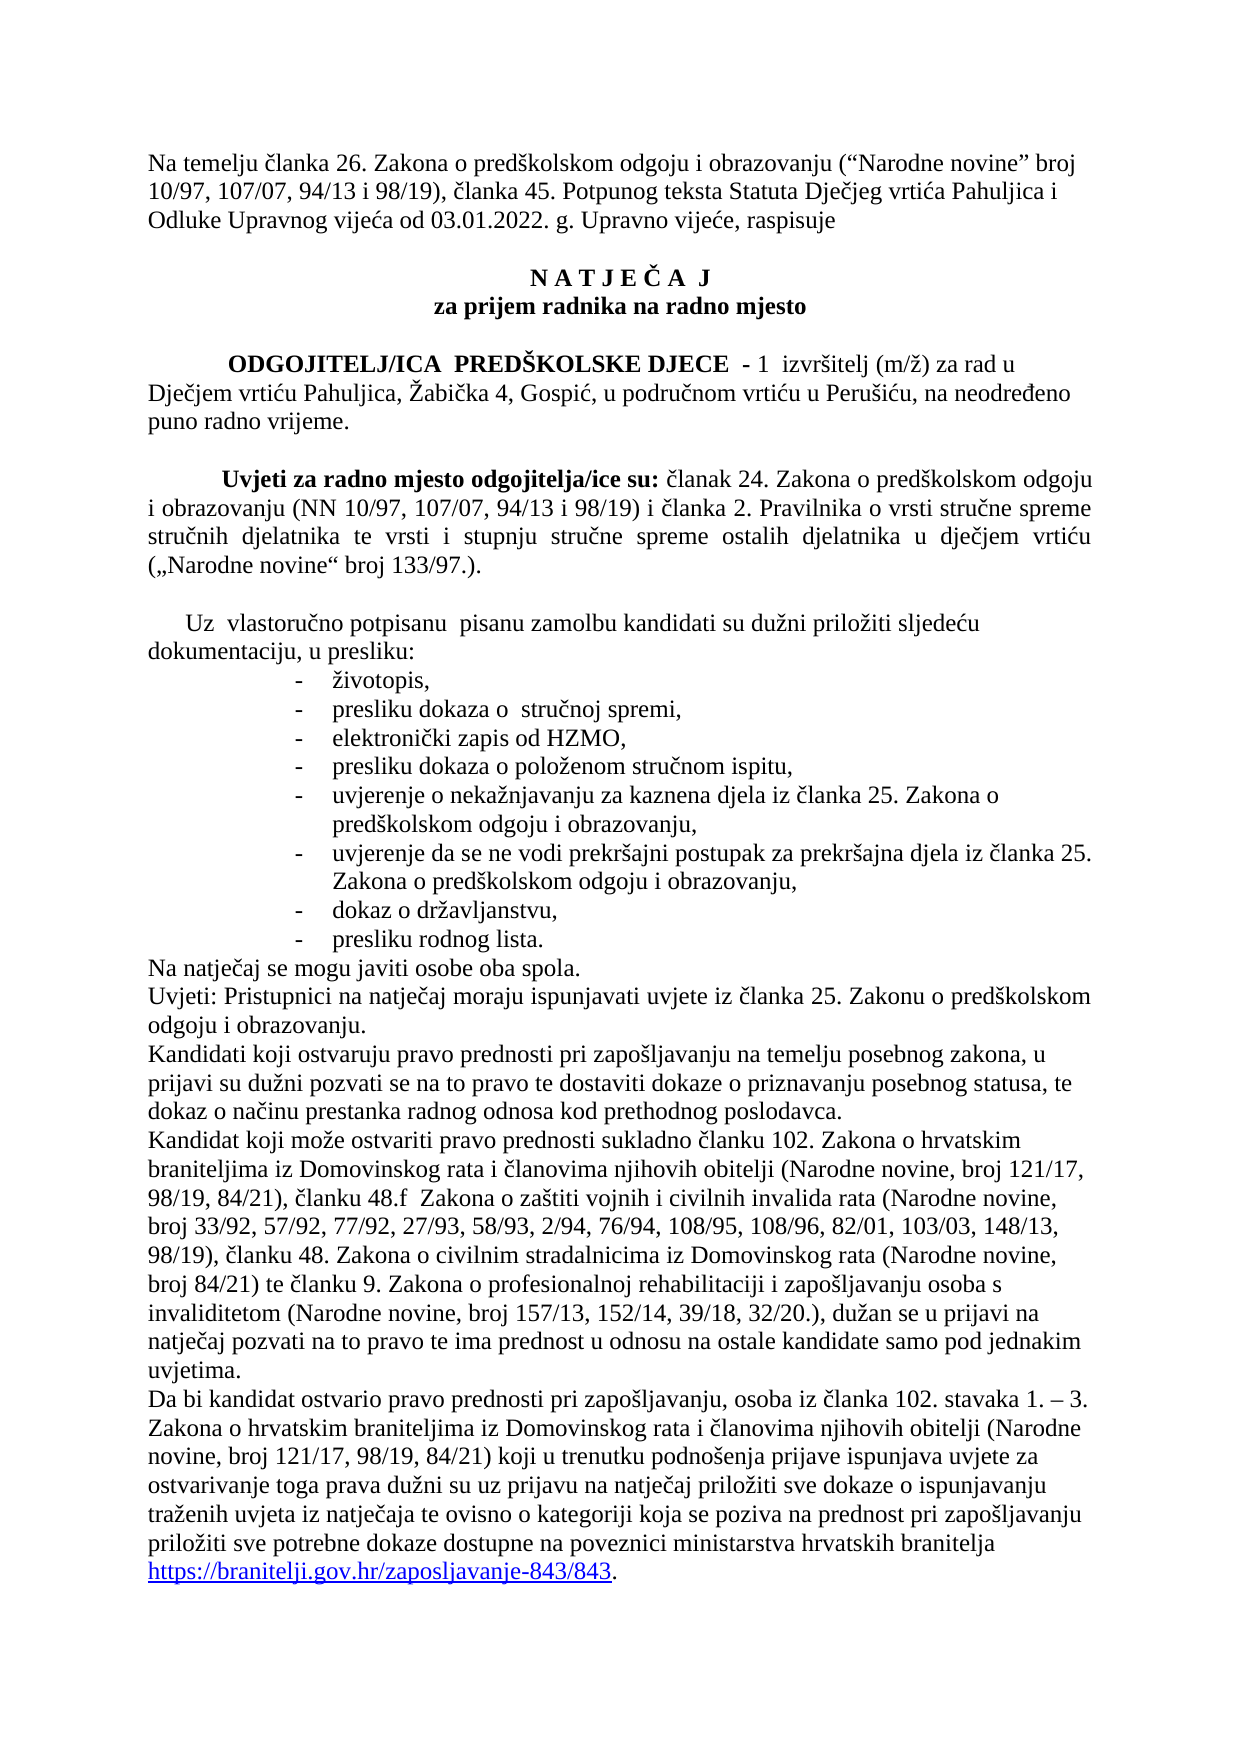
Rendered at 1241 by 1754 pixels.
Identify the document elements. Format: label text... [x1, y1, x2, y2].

text Na temelju članka 26. Zakona o predškolskom odgoju i obrazovanju (“Narodne novine” broj 10/97, 107/07, 94/13 i 98/19), članka 45. Potpunog teksta Statuta Dječjeg vrtića Pahuljica i Odluke Upravnog vijeća od 03.01.2022. g. Upravno vijeće, raspisuje [148, 148, 1093, 234]
text Na natječaj se mogu javiti osobe oba spola. [148, 953, 1093, 981]
text Kandidat koji može ostvariti pravo prednosti sukladno članku 102. Zakona o hrvatskim braniteljima iz Domovinskog rata i članovima njihovih obitelji (Narodne novine, broj 121/17, 98/19, 84/21), članku 48.f Zakona o zaštiti vojnih i civilnih invalida rata (Narodne novine, broj 33/92, 57/92, 77/92, 27/93, 58/93, 2/94, 76/94, 108/95, 108/96, 82/01, 103/03, 148/13, 98/19), članku 48. Zakona o civilnim stradalnicima iz Domovinskog rata (Narodne novine, broj 84/21) te članku 9. Zakona o profesionalnoj rehabilitaciji i zapošljavanju osoba s invaliditetom (Narodne novine, broj 157/13, 152/14, 39/18, 32/20.), dužan se u prijavi na natječaj pozvati na to pravo te ima prednost u odnosu na ostale kandidate samo pod jednakim uvjetima. [148, 1125, 1093, 1384]
list presliku dokaza o položenom stručnom ispitu, [294, 751, 1093, 780]
text Uz vlastoručno potpisanu pisanu zamolbu kandidati su dužni priložiti sljedeću dokumentaciju, u presliku: [148, 608, 1093, 665]
text Kandidati koji ostvaruju pravo prednosti pri zapošljavanju na temelju posebnog zakona, u prijavi su dužni pozvati se na to pravo te dostaviti dokaze o priznavanju posebnog statusa, te dokaz o načinu prestanka radnog odnosa kod prethodnog poslodavca. [148, 1039, 1093, 1125]
list dokaz o državljanstvu, [294, 895, 1093, 924]
text N A T J E Č A J [148, 263, 1093, 291]
text ODGOJITELJ/ICA PREDŠKOLSKE DJECE - 1 izvršitelj (m/ž) za rad u Dječjem vrtiću Pahuljica, Žabička 4, Gospić, u područnom vrtiću u Perušiću, na neodređeno puno radno vrijeme. [148, 349, 1093, 435]
text Uvjeti za radno mjesto odgojitelja/ice su: članak 24. Zakona o predškolskom odgoju i obrazovanju (NN 10/97, 107/07, 94/13 i 98/19) i članka 2. Pravilnika o vrsti stručne spreme stručnih djelatnika te vrsti i stupnju stručne spreme ostalih djelatnika u dječjem vrtiću („Narodne novine“ broj 133/97.). [148, 464, 1093, 579]
list presliku rodnog lista. [294, 924, 1093, 953]
list uvjerenje o nekažnjavanju za kaznena djela iz članka 25. Zakona o predškolskom odgoju i obrazovanju, [294, 780, 1093, 838]
list presliku dokaza o stručnoj spremi, [294, 694, 1093, 723]
text Da bi kandidat ostvario pravo prednosti pri zapošljavanju, osoba iz članka 102. stavaka 1. – 3. Zakona o hrvatskim braniteljima iz Domovinskog rata i članovima njihovih obitelji (Narodne novine, broj 121/17, 98/19, 84/21) koji u trenutku podnošenja prijave ispunjava uvjete za ostvarivanje toga prava dužni su uz prijavu na natječaj priložiti sve dokaze o ispunjavanju traženih uvjeta iz natječaja te ovisno o kategoriji koja se poziva na prednost pri zapošljavanju priložiti sve potrebne dokaze dostupne na poveznici ministarstva hrvatskih branitelja https://branitelji.gov.hr/zaposljavanje-843/843. [148, 1384, 1093, 1585]
list životopis, [294, 665, 1093, 694]
text za prijem radnika na radno mjesto [148, 291, 1093, 320]
text Uvjeti: Pristupnici na natječaj moraju ispunjavati uvjete iz članka 25. Zakonu o predškolskom odgoju i obrazovanju. [148, 981, 1093, 1039]
list uvjerenje da se ne vodi prekršajni postupak za prekršajna djela iz članka 25. Zakona o predškolskom odgoju i obrazovanju, [294, 838, 1093, 895]
list elektronički zapis od HZMO, [294, 723, 1093, 751]
